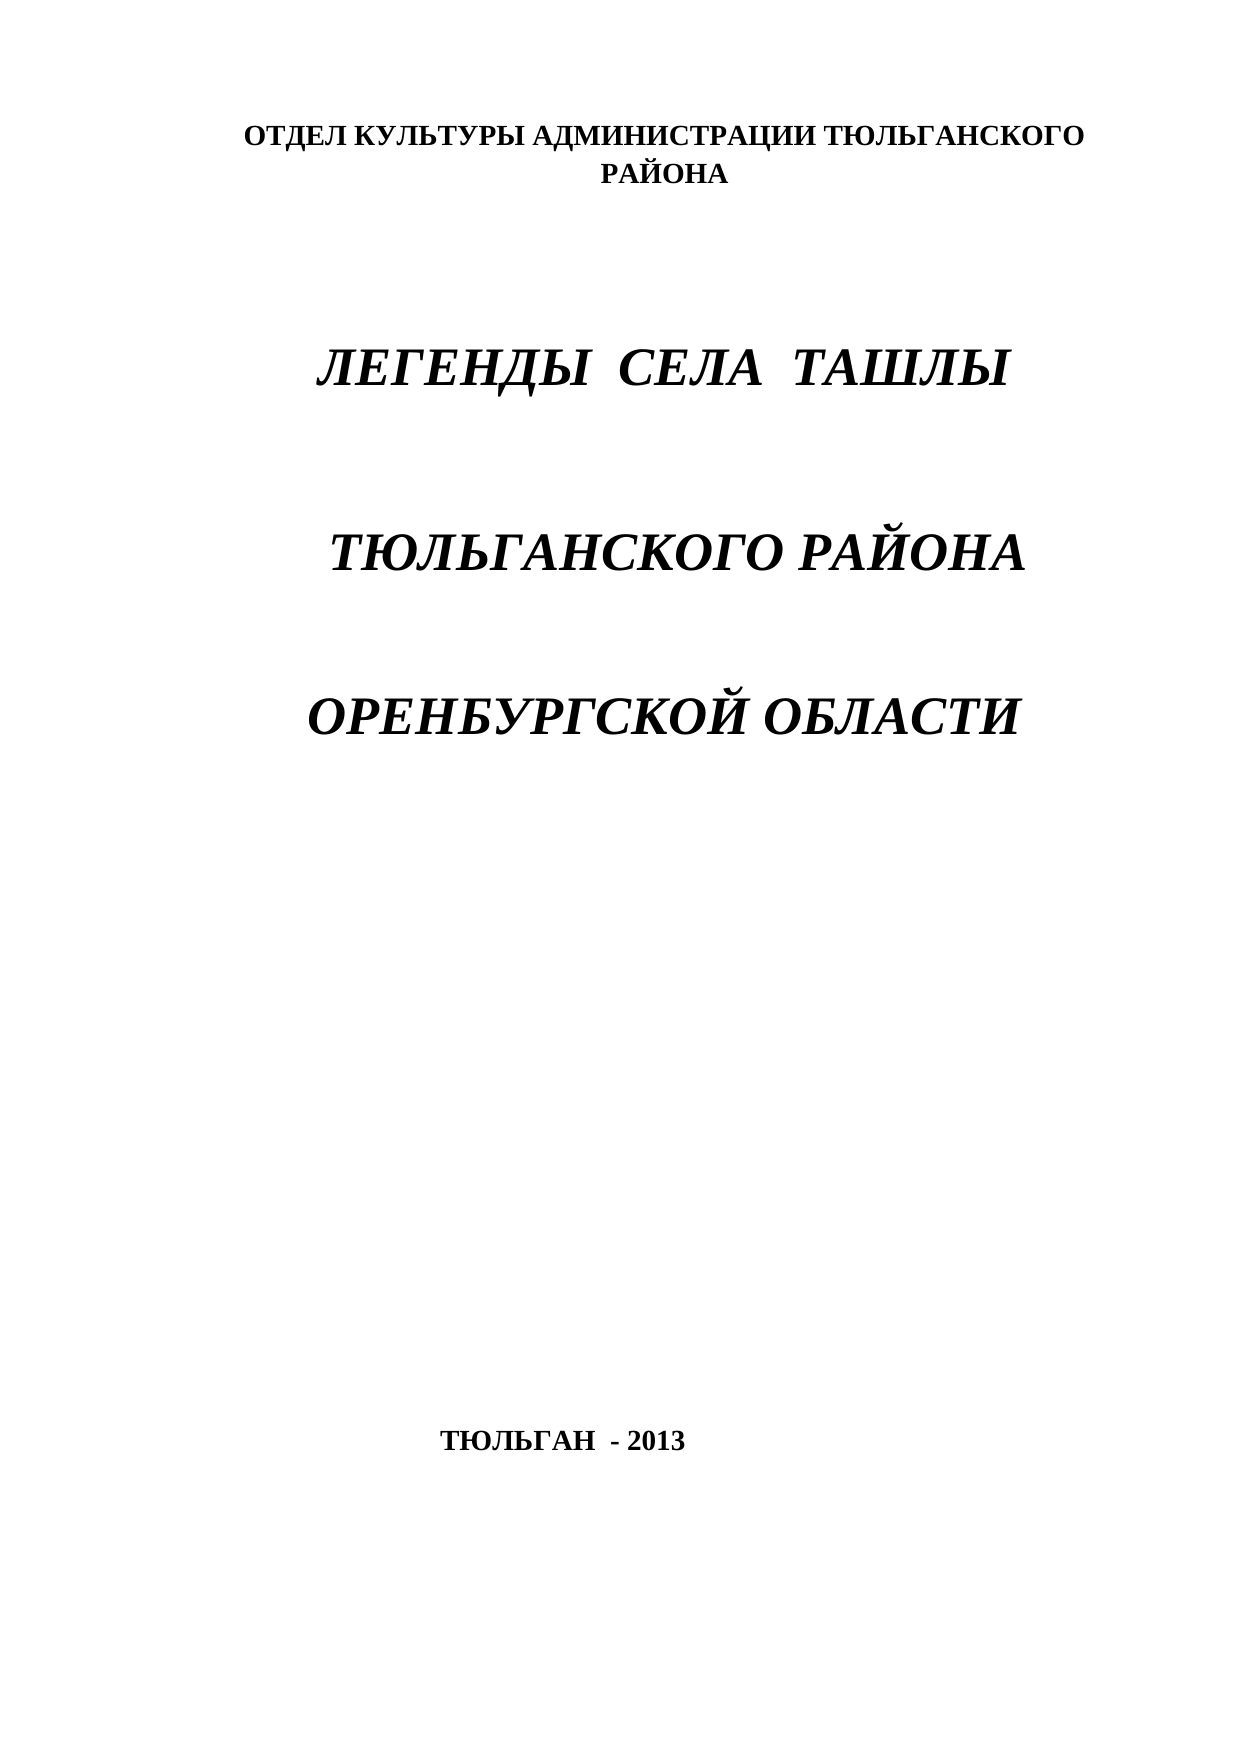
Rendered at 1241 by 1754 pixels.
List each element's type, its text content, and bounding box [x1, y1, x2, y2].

text ОРЕНБУРГСКОЙ ОБЛАСТИ [177, 612, 1152, 746]
text Тюльган - 2013 [177, 1423, 1152, 1456]
text ЛЕГЕНДЫ СЕЛА ТАШЛЫ [177, 335, 1152, 397]
text ТЮЛЬГАНСКОГО РАЙОНА [177, 519, 1152, 582]
text Отдел культуры администрации Тюльганского района [177, 118, 1152, 190]
